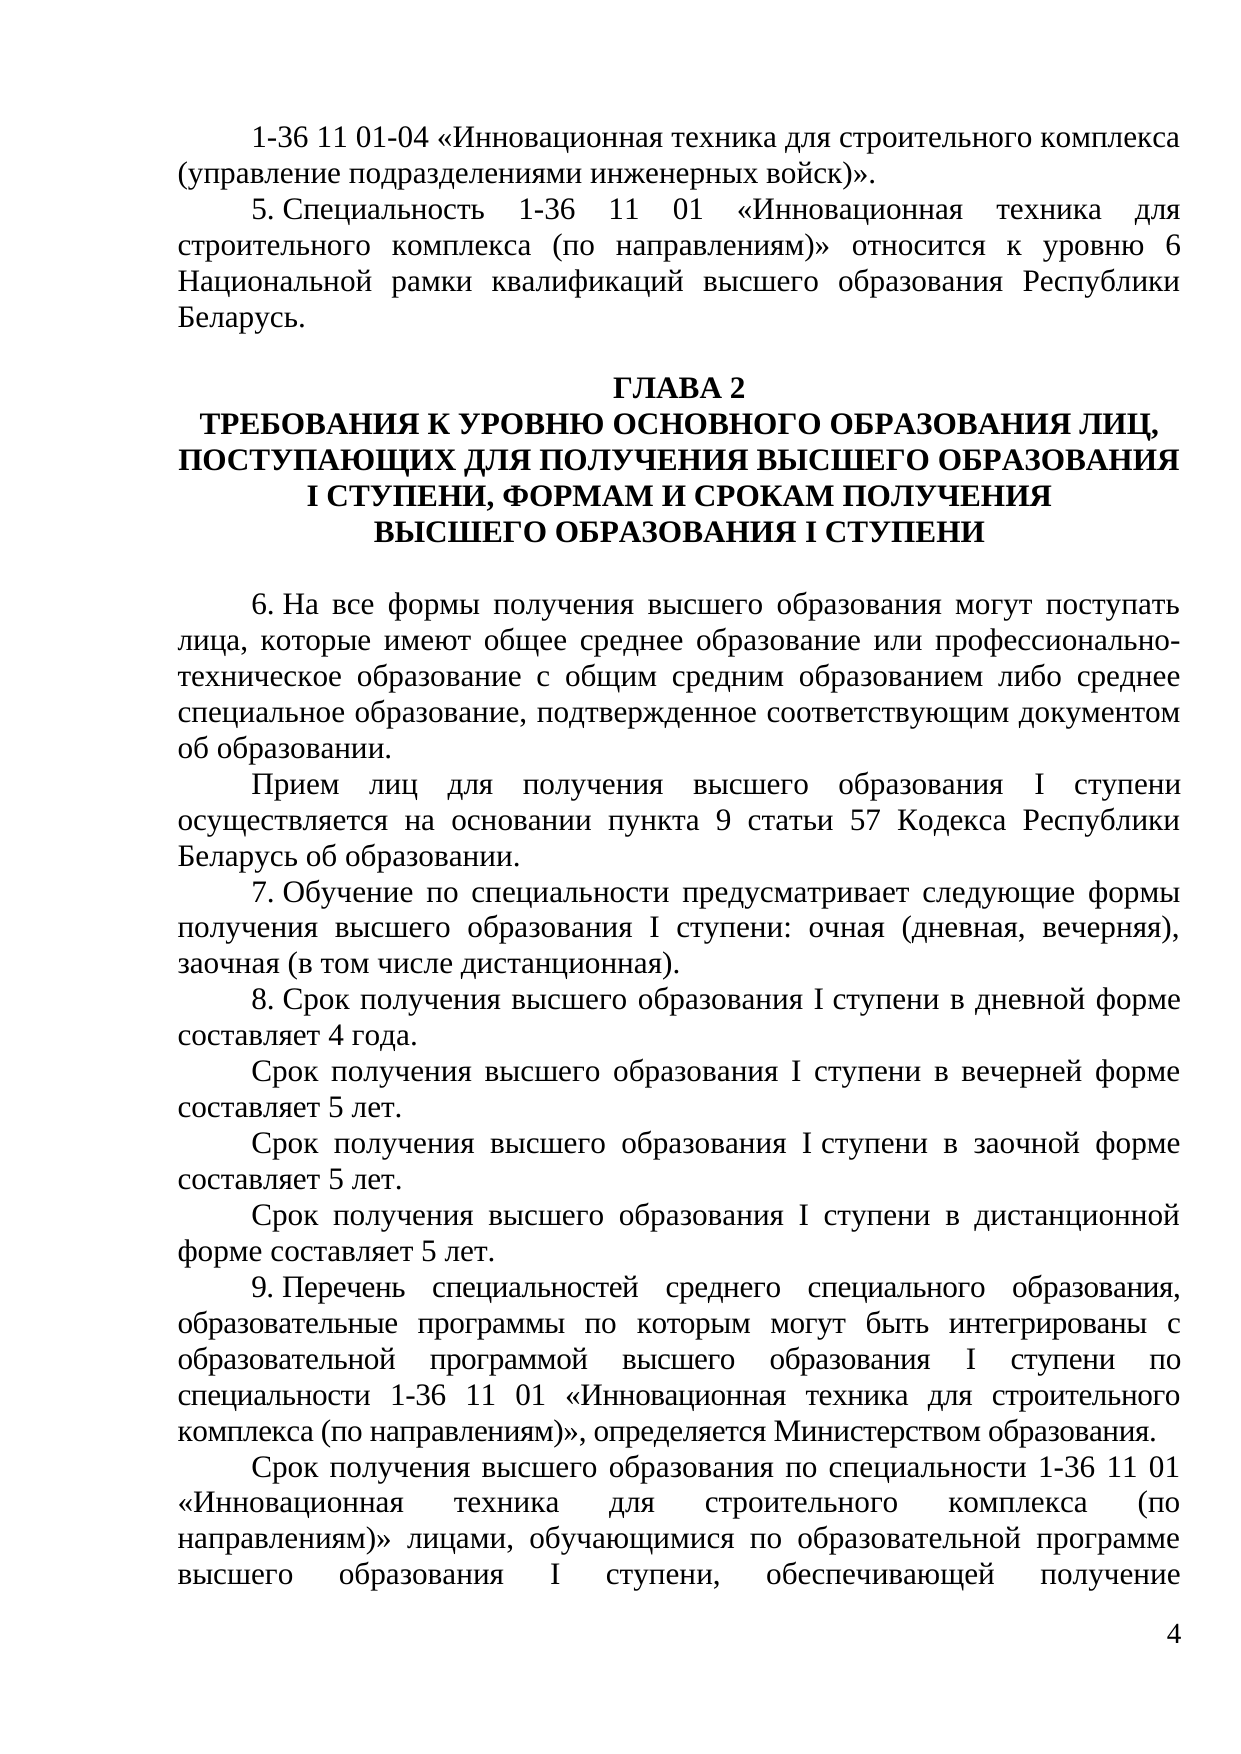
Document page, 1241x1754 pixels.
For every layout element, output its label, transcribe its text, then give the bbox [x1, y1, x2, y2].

text Прием лиц для получения высшего образования I ступени осуществляется на основании пункта 9 статьи 57 Кодекса Республики Беларусь об образовании. [177, 765, 1181, 873]
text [177, 1448, 1181, 1592]
text 1-36 11 01-04 «Инновационная техника для строительного комплекса (управление подразделениями инженерных войск)». [177, 118, 1181, 190]
text 7. Обучение по специальности предусматривает следующие формы получения высшего образования I ступени: очная (дневная, вечерняя), заочная (в том числе дистанционная). [177, 873, 1181, 981]
text Срок получения высшего образования I ступени в вечерней форме составляет 5 лет. [177, 1052, 1181, 1124]
text 5. Специальность 1-36 11 01 «Инновационная техника для строительного комплекса (по направлениям)» относится к уровню 6 Национальной рамки квалификаций высшего образования Республики Беларусь. [177, 190, 1181, 334]
text ВЫСШЕГО ОБРАЗОВАНИЯ I СТУПЕНИ [177, 513, 1181, 549]
text 6. На все формы получения высшего образования могут поступать лица, которые имеют общее среднее образование или профессионально-техническое образование с общим средним образованием либо среднее специальное образование, подтвержденное соответствующим документом об образовании. [177, 585, 1181, 765]
text 8. Срок получения высшего образования I ступени в дневной форме составляет 4 года. [177, 981, 1181, 1052]
text ГЛАВА 2 [177, 370, 1181, 406]
text Срок получения высшего образования I ступени в дистанционной форме составляет 5 лет. [177, 1196, 1181, 1268]
text ТРЕБОВАНИЯ К УРОВНЮ ОСНОВНОГО ОБРАЗОВАНИЯ ЛИЦ, ПОСТУПАЮЩИХ ДЛЯ ПОЛУЧЕНИЯ ВЫСШЕГО ОБРАЗОВАНИЯ I СТУПЕНИ, ФОРМАМ И СРОКАМ ПОЛУЧЕНИЯ [177, 406, 1181, 513]
text 9. Перечень специальностей среднего специального образования, образовательные программы по которым могут быть интегрированы с образовательной программой высшего образования I ступени по специальности 1-36 11 01 «Инновационная техника для строительного комплекса (по направлениям)», определяется Министерством образования. [177, 1268, 1181, 1448]
text Срок получения высшего образования I ступени в заочной форме составляет 5 лет. [177, 1124, 1181, 1196]
